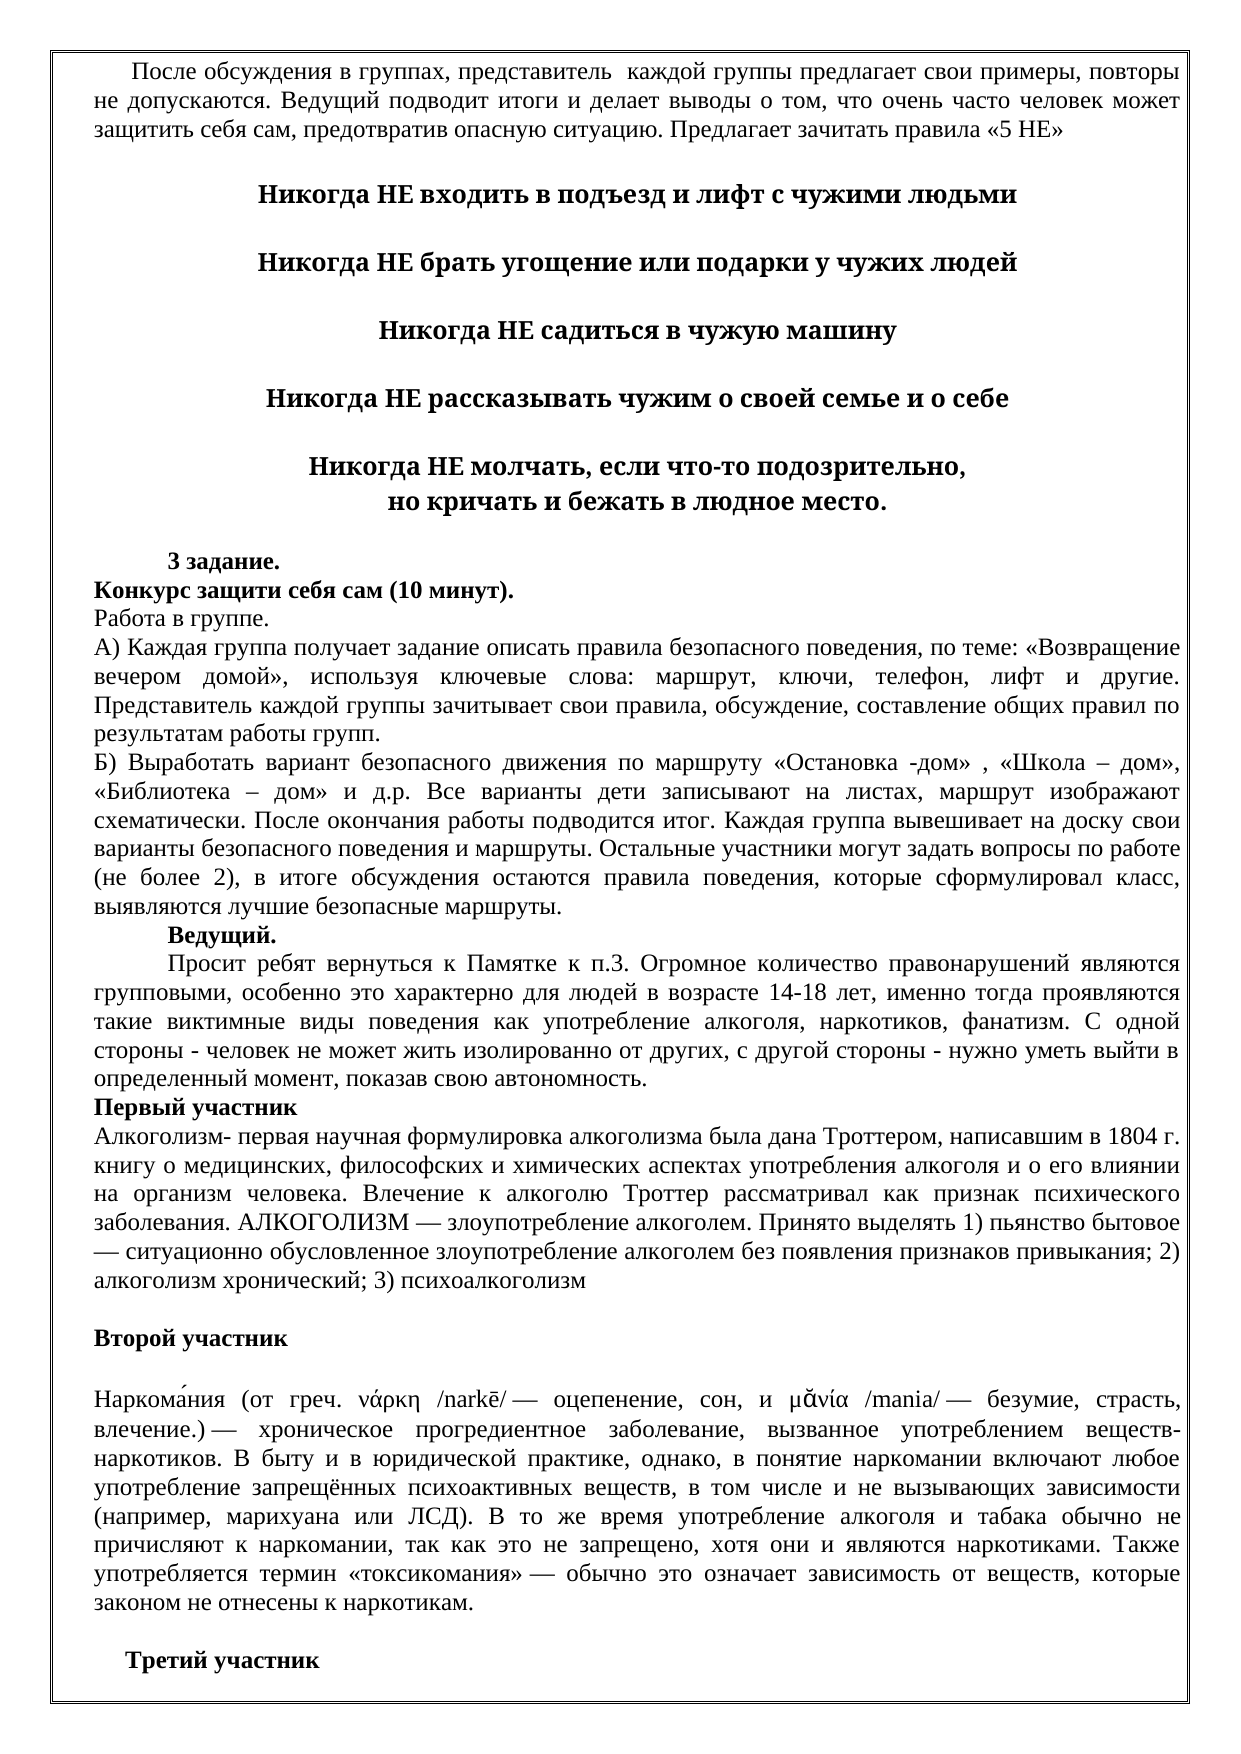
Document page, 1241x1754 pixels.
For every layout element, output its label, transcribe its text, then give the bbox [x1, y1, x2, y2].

text Конкурс защити себя сам (10 минут). [94, 575, 1181, 603]
text Ведущий. [94, 920, 1181, 948]
text Просит ребят вернуться к Памятке к п.3. Огромное количество правонарушений являются групповыми, особенно это характерно для людей в возрасте 14-18 лет, именно тогда проявляются такие виктимные виды поведения как употребление алкоголя, наркотиков, фанатизм. С одной стороны - человек не может жить изолированно от других, с другой стороны - нужно уметь выйти в определенный момент, показав свою автономность. [94, 948, 1181, 1092]
text Первый участник [94, 1092, 1181, 1121]
text Второй участник [94, 1323, 1181, 1351]
text но кричать и бежать в людное место. [94, 483, 1181, 517]
text Никогда НЕ молчать, если что-то подозрительно, [94, 449, 1181, 483]
text Никогда НЕ садиться в чужую машину [94, 313, 1181, 347]
text Алкоголизм- первая научная формулировка алкоголизма была дана Троттером, написавшим в . книгу о медицинских, философских и химических аспектах употребления алкоголя и о его влиянии на организм человека. Влечение к алкоголю Троттер рассматривал как признак психического заболевания. АЛКОГОЛИЗМ — злоупотребление алкоголем. Принято выделять 1) пьянство бытовое — ситуационно обусловленное злоупотребление алкоголем без появления признаков привыкания; 2) алкоголизм хронический; 3) психоалкоголизм [94, 1121, 1181, 1293]
text Б) Выработать вариант безопасного движения по маршруту «Остановка -дом» , «Школа – дом», «Библиотека – дом» и д.р. Все варианты дети записывают на листах, маршрут изображают схематически. После окончания работы подводится итог. Каждая группа вывешивает на доску свои варианты безопасного поведения и маршруты. Остальные участники могут задать вопросы по работе (не более 2), в итоге обсуждения остаются правила поведения, которые сформулировал класс, выявляются лучшие безопасные маршруты. [94, 747, 1181, 920]
text А) Каждая группа получает задание описать правила безопасного поведения, по теме: «Возвращение вечером домой», используя ключевые слова: маршрут, ключи, телефон, лифт и другие. Представитель каждой группы зачитывает свои правила, обсуждение, составление общих правил по результатам работы групп. [94, 632, 1181, 747]
text После обсуждения в группах, представитель каждой группы предлагает свои примеры, повторы не допускаются. Ведущий подводит итоги и делает выводы о том, что очень часто человек может защитить себя сам, предотвратив опасную ситуацию. Предлагает зачитать правила «5 НЕ» [94, 56, 1181, 142]
text Никогда НЕ входить в подъезд и лифт с чужими людьми [94, 177, 1181, 211]
text Никогда НЕ брать угощение или подарки у чужих людей [94, 245, 1181, 279]
text 3 задание. [94, 546, 1181, 575]
text Наркома́ния (от греч. νάρκη /narkē/ — оцепенение, сон, и μᾰνία /mania/ — безумие, страсть, влечение.) — хроническое прогредиентное заболевание, вызванное употреблением веществ-наркотиков. В быту и в юридической практике, однако, в понятие наркомании включают любое употребление запрещённых психоактивных веществ, в том числе и не вызывающих зависимости (например, марихуана или ЛСД). В то же время употребление алкоголя и табака обычно не причисляют к наркомании, так как это не запрещено, хотя они и являются наркотиками. Также употребляется термин «токсикомания» — обычно это означает зависимость от веществ, которые законом не отнесены к наркотикам. [94, 1381, 1181, 1616]
text Третий участник [94, 1645, 1181, 1674]
text Никогда НЕ рассказывать чужим о своей семье и о себе [94, 381, 1181, 415]
text Работа в группе. [94, 603, 1181, 632]
